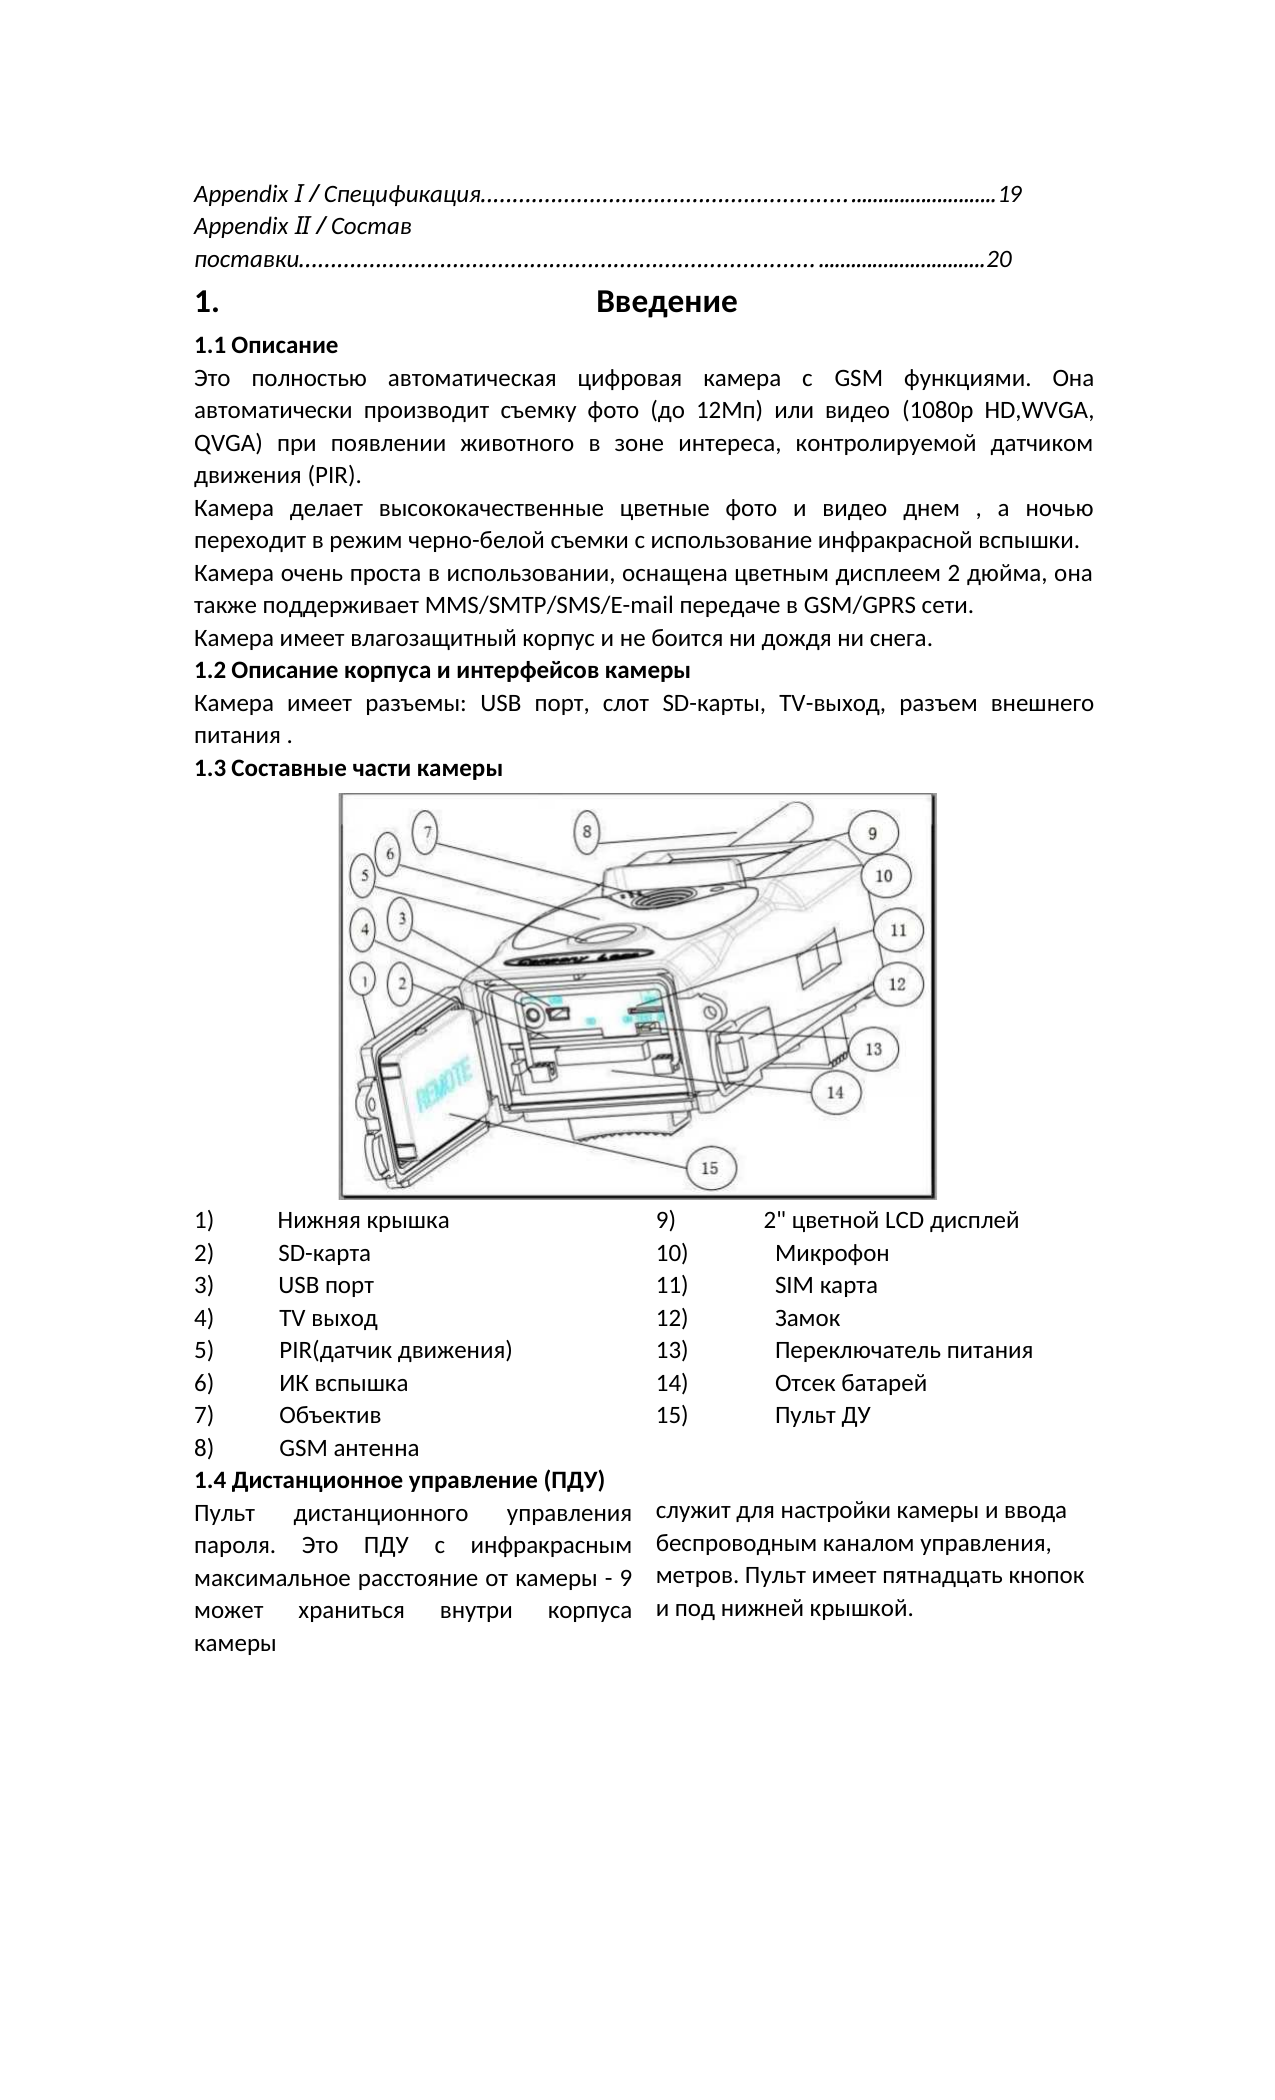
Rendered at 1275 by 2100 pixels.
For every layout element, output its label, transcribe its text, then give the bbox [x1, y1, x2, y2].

text Appendix II / Состав [194, 209, 1094, 241]
text поставки ...............................20 [194, 241, 1094, 274]
text Пульт дистанционного управления пароля. Это ПДУ с инфракрасным максимальное расстояние от камеры - 9 может храниться внутри корпуса камеры [194, 1495, 632, 1658]
list Переключатель питания [656, 1333, 1094, 1365]
list Отсек батарей [656, 1365, 1094, 1398]
text Это полностью автоматическая цифровая камера с GSM функциями. Она автоматически производит съемку фото (до 12Мп) или видео (1080p HD,WVGA, QVGA) при появлении животного в зоне интереса, контролируемой датчиком движения (PIR). [194, 360, 1094, 490]
list Описание [194, 328, 1094, 360]
list Нижняя крышка [194, 1203, 632, 1235]
list 2" цветной LCD дисплей [656, 1203, 1094, 1235]
list Дистанционное управление (ПДУ) [194, 1463, 632, 1495]
list USB порт [194, 1268, 632, 1300]
text Appendix I / Спецификация ...........................19 [194, 176, 1094, 209]
list Описание корпуса и интерфейсов камеры [194, 653, 1094, 685]
text Камера имеет влагозащитный корпус и не боится ни дождя ни снега. [194, 620, 1094, 653]
text Камера очень проста в использовании, оснащена цветным дисплеем 2 дюйма, она также поддерживает MMS/SMTP/SMS/E-mail передаче в GSM/GPRS сети. [194, 555, 1094, 620]
text Камера делает высококачественные цветные фото и видео днем , а ночью переходит в режим черно-белой съемки с использование инфракрасной вспышки. [194, 490, 1094, 555]
text служит для настройки камеры и ввода беспроводным каналом управления, метров. Пульт имеет пятнадцать кнопок и под нижней крышкой. [656, 1493, 1094, 1623]
list Микрофон [656, 1235, 1094, 1268]
list Составные части камеры [194, 750, 1094, 783]
list PIR(датчик движения) [194, 1333, 632, 1365]
picture [338, 793, 938, 1200]
list Объектив [194, 1398, 632, 1430]
list GSM антенна [194, 1430, 632, 1463]
list Введение [194, 286, 1094, 319]
list Замок [656, 1300, 1094, 1333]
list SD-карта [194, 1235, 632, 1268]
list SIM карта [656, 1268, 1094, 1300]
list Пульт ДУ [656, 1398, 1094, 1430]
list TV выход [194, 1300, 632, 1333]
text Камера имеет разъемы: USB порт, слот SD-карты, TV-выход, разъем внешнего питания . [194, 685, 1094, 750]
list ИК вспышка [194, 1365, 632, 1398]
